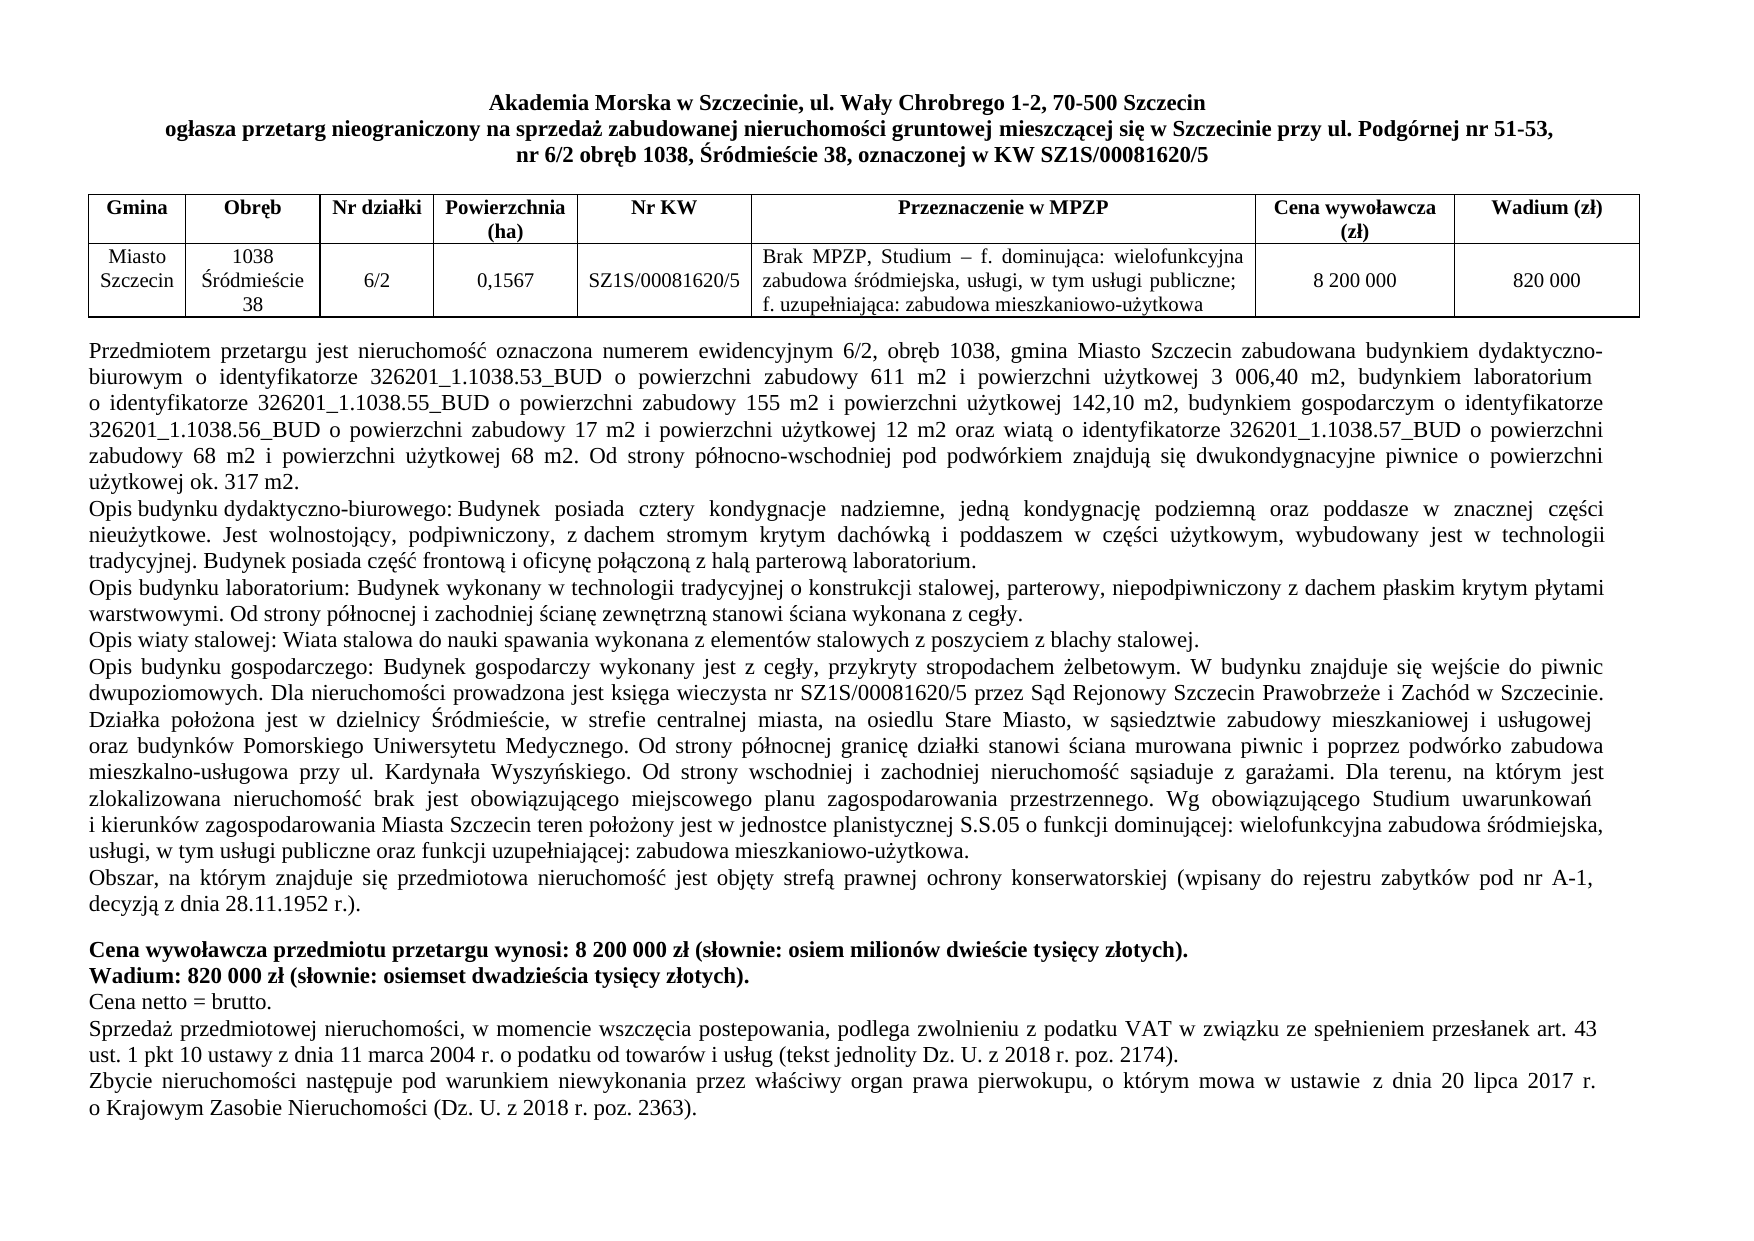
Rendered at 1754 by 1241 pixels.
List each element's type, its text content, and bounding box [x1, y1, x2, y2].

table_cell 820 000 [1455, 244, 1639, 316]
text Przedmiotem przetargu jest nieruchomość oznaczona numerem ewidencyjnym 6/2, obręb 1038, gmina Miasto Szczecin zabudowana budynkiem dydaktyczno-biurowym o identyfikatorze 326201_1.1038.53_BUD o powierzchni zabudowy 611 m2 i powierzchni użytkowej 3 006,40 m2, budynkiem laboratorium o identyfikatorze 326201_1.1038.55_BUD o powierzchni zabudowy 155 m2 i powierzchni użytkowej 142,10 m2, budynkiem gospodarczym o identyfikatorze 326201_1.1038.56_BUD o powierzchni zabudowy 17 m2 i powierzchni użytkowej 12 m2 oraz wiatą o identyfikatorze 326201_1.1038.57_BUD o powierzchni zabudowy 68 m2 i powierzchni użytkowej 68 m2. Od strony północno-wschodniej pod podwórkiem znajdują się dwukondygnacyjne piwnice o powierzchni użytkowej ok. 317 m2. [89, 337, 1606, 495]
table_cell Miasto Szczecin [89, 244, 185, 316]
text Sprzedaż przedmiotowej nieruchomości, w momencie wszczęcia postepowania, podlega zwolnieniu z podatku VAT w związku ze spełnieniem przesłanek art. 43 ust. 1 pkt 10 ustawy z dnia 11 marca 2004 r. o podatku od towarów i usług (tekst jednolity Dz. U. z 2018 r. poz. 2174). [89, 1015, 1606, 1067]
table_cell SZ1S/00081620/5 [578, 244, 751, 316]
table_cell Brak MPZP, Studium – f. dominująca: wielofunkcyjna zabudowa śródmiejska, usługi, w tym usługi publiczne; f. uzupełniająca: zabudowa mieszkaniowo-użytkowa [752, 244, 1255, 316]
text Obszar, na którym znajduje się przedmiotowa nieruchomość jest objęty strefą prawnej ochrony konserwatorskiej (wpisany do rejestru zabytków pod nr A-1, decyzją z dnia 28.11.1952 r.). [89, 864, 1606, 916]
table_header Wadium (zł) [1455, 195, 1639, 243]
table_header Powierzchnia (ha) [434, 195, 577, 243]
table_header Przeznaczenie w MPZP [752, 195, 1255, 243]
table_cell 6/2 [321, 244, 433, 316]
table_header Obręb [186, 195, 319, 243]
text Opis budynku gospodarczego: Budynek gospodarczy wykonany jest z cegły, przykryty stropodachem żelbetowym. W budynku znajduje się wejście do piwnic dwupoziomowych. Dla nieruchomości prowadzona jest księga wieczysta nr SZ1S/00081620/5 przez Sąd Rejonowy Szczecin Prawobrzeże i Zachód w Szczecinie. Działka położona jest w dzielnicy Śródmieście, w strefie centralnej miasta, na osiedlu Stare Miasto, w sąsiedztwie zabudowy mieszkaniowej i usługowej oraz budynków Pomorskiego Uniwersytetu Medycznego. Od strony północnej granicę działki stanowi ściana murowana piwnic i poprzez podwórko zabudowa mieszkalno-usługowa przy ul. Kardynała Wyszyńskiego. Od strony wschodniej i zachodniej nieruchomość sąsiaduje z garażami. Dla terenu, na którym jest zlokalizowana nieruchomość brak jest obowiązującego miejscowego planu zagospodarowania przestrzennego. Wg obowiązującego Studium uwarunkowań i kierunków zagospodarowania Miasta Szczecin teren położony jest w jednostce planistycznej S.S.05 o funkcji dominującej: wielofunkcyjna zabudowa śródmiejska, usługi, w tym usługi publiczne oraz funkcji uzupełniającej: zabudowa mieszkaniowo-użytkowa. [89, 653, 1606, 864]
table_header Gmina [89, 195, 185, 243]
text Cena wywoławcza przedmiotu przetargu wynosi: 8 200 000 zł (słownie: osiem milionów dwieście tysięcy złotych). [89, 936, 1606, 962]
text Wadium: 820 000 zł (słownie: osiemset dwadzieścia tysięcy złotych). [89, 962, 1606, 988]
text Cena netto = brutto. [89, 988, 1606, 1015]
table_cell 0,1567 [434, 244, 577, 316]
text Opis budynku laboratorium: Budynek wykonany w technologii tradycyjnej o konstrukcji stalowej, parterowy, niepodpiwniczony z dachem płaskim krytym płytami warstwowymi. Od strony północnej i zachodniej ścianę zewnętrzną stanowi ściana wykonana z cegły. [89, 574, 1606, 627]
text Akademia Morska w Szczecinie, ul. Wały Chrobrego 1-2, 70-500 Szczecin [89, 89, 1606, 115]
text Opis wiaty stalowej: Wiata stalowa do nauki spawania wykonana z elementów stalowych z poszyciem z blachy stalowej. [89, 627, 1606, 653]
text ogłasza przetarg nieograniczony na sprzedaż zabudowanej nieruchomości gruntowej mieszczącej się w Szczecinie przy ul. Podgórnej nr 51-53, nr 6/2 obręb 1038, Śródmieście 38, oznaczonej w KW SZ1S/00081620/5 [89, 115, 1636, 168]
text Opis budynku dydaktyczno-biurowego: Budynek posiada cztery kondygnacje nadziemne, jedną kondygnację podziemną oraz poddasze w znacznej części nieużytkowe. Jest wolnostojący, podpiwniczony, z dachem stromym krytym dachówką i poddaszem w części użytkowym, wybudowany jest w technologii tradycyjnej. Budynek posiada część frontową i oficynę połączoną z halą parterową laboratorium. [89, 495, 1606, 574]
text Zbycie nieruchomości następuje pod warunkiem niewykonania przez właściwy organ prawa pierwokupu, o którym mowa w ustawie z dnia 20 lipca 2017 r. o Krajowym Zasobie Nieruchomości (Dz. U. z 2018 r. poz. 2363). [89, 1067, 1606, 1120]
table_cell 1038 Śródmieście 38 [186, 244, 319, 316]
table_header Nr działki [321, 195, 433, 243]
table_cell 8 200 000 [1256, 244, 1454, 316]
table_header Cena wywoławcza (zł) [1256, 195, 1454, 243]
table_header Nr KW [578, 195, 751, 243]
